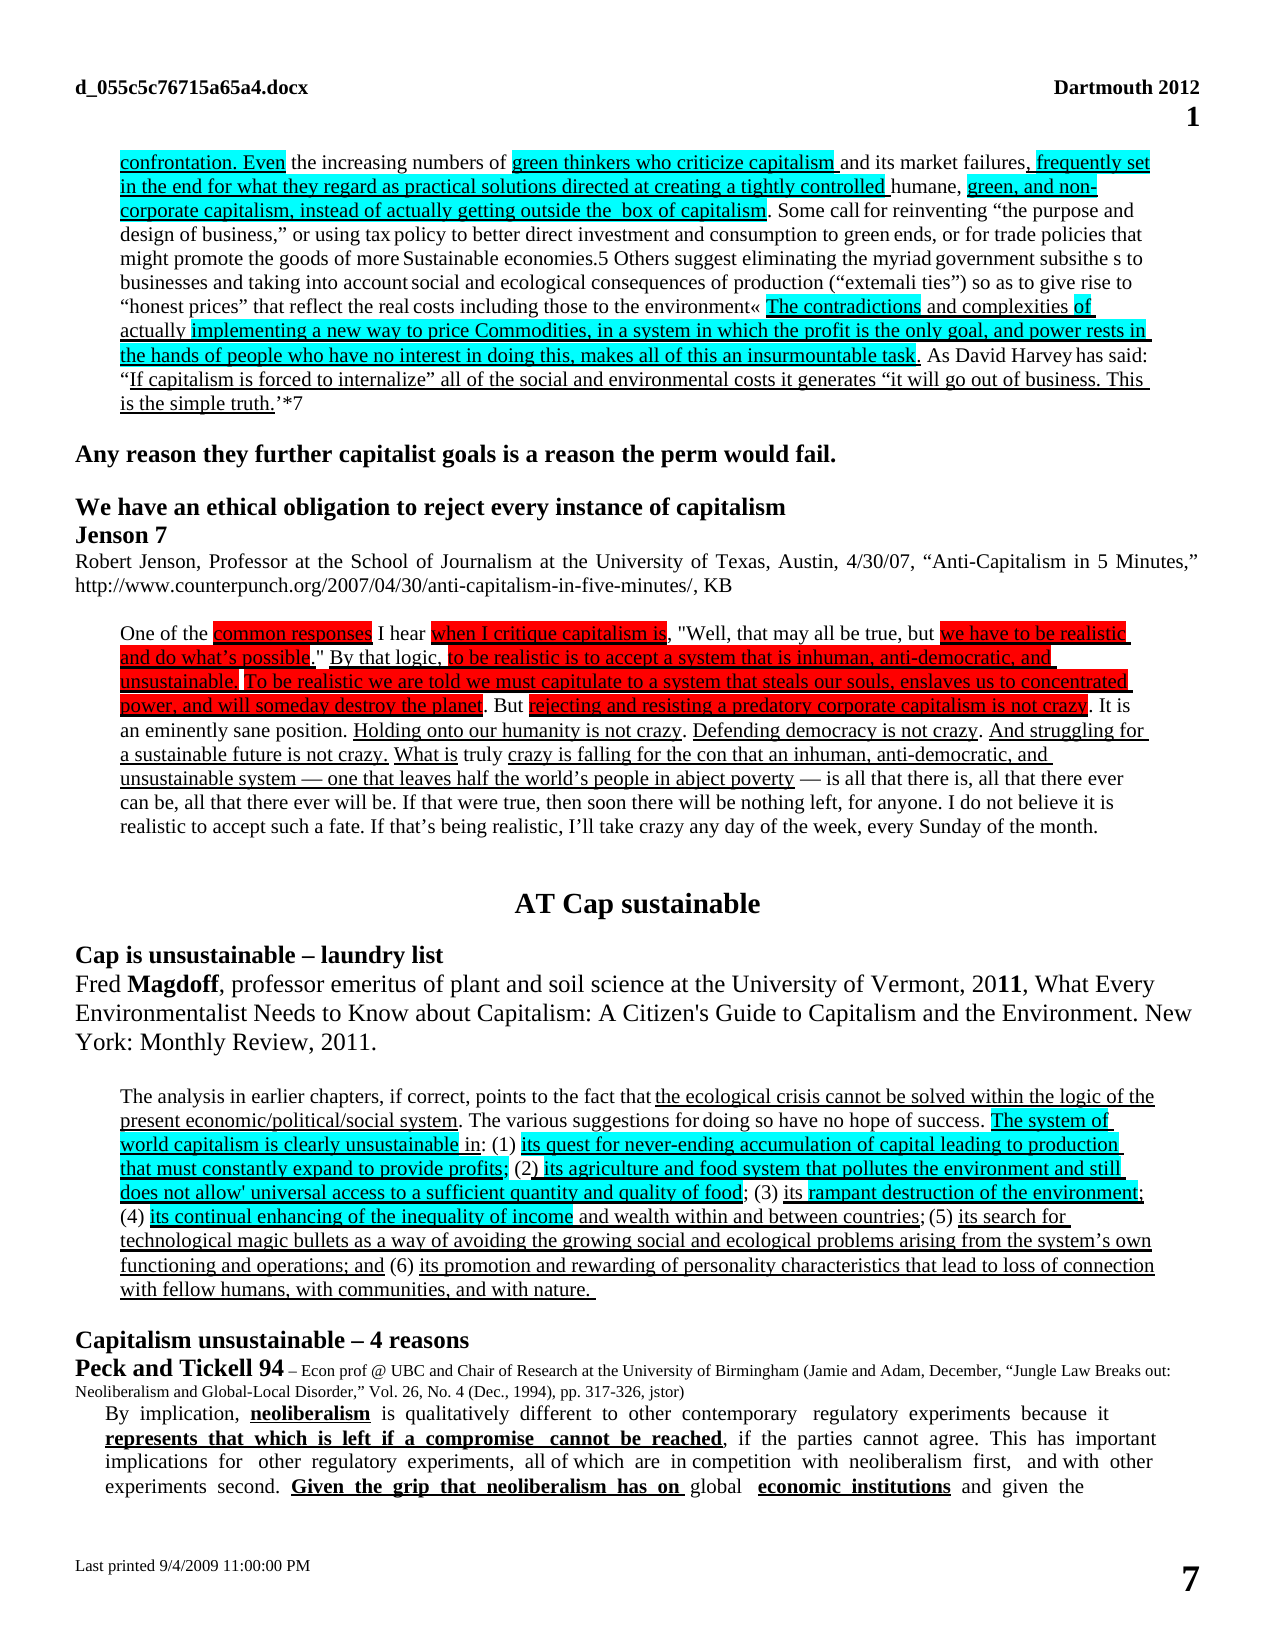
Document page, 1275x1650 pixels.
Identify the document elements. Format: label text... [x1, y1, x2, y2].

text Any reason they further capitalist goals is a reason the perm would fail. [75, 439, 1200, 467]
text The analysis in earlier chapters, if correct, points to the fact that the ecological crisis cannot be solved within the logic of the present economic/political/social system. The various suggestions for doing so have no hope of success. The system of world capitalism is clearly unsustainable in: (1) its quest for never-ending accumulation of capital leading to production that must constantly expand to provide profits; (2) its agriculture and food system that pollutes the environment and still does not allow' universal access to a sufficient quantity and quality of food; (3) its rampant destruction of the environment; (4) its continual enhancing of the inequality of income and wealth within and between countries; (5) its search for technological magic bullets as a way of avoiding the growing social and ecological problems arising from the system’s own functioning and operations; and (6) its promotion and rewarding of personality characteristics that lead to loss of connection with fellow humans, with communities, and with nature. [120, 1107, 1155, 1301]
text Jenson 7 [75, 520, 1200, 549]
text One of the common responses I hear when I critique capitalism is, "Well, that may all be true, but we have to be realistic and do what’s possible." By that logic, to be realistic is to accept a system that is inhuman, anti-democratic, and unsustainable. To be realistic we are told we must capitulate to a system that steals our souls, enslaves us to concentrated power, and will someday destroy the planet. But rejecting and resisting a predatory corporate capitalism is not crazy. It is an eminently sane position. Holding onto our humanity is not crazy. Defending democracy is not crazy. And struggling for a sustainable future is not crazy. What is truly crazy is falling for the con that an inhuman, anti-democratic, and unsustainable system — one that leaves half the world’s people in abject poverty — is all that there is, all that there ever can be, all that there ever will be. If that were true, then soon there will be nothing left, for anyone. I do not believe it is realistic to accept such a fate. If that’s being realistic, I’ll take crazy any day of the week, every Sunday of the month. [120, 621, 1155, 838]
text Fred Magdoff, professor emeritus of plant and soil science at the University of Vermont, 2011, What Every Environmentalist Needs to Know about Capitalism: A Citizen's Guide to Capitalism and the Environment. New York: Monthly Review, 2011. [75, 969, 1200, 1055]
text Peck and Tickell 94 – Econ prof @ UBC and Chair of Research at the University of Birmingham (Jamie and Adam, December, “Jungle Law Breaks out: Neoliberalism and Global-Local Disorder,” Vol. 26, No. 4 (Dec., 1994), pp. 317-326, jstor) [75, 1353, 1200, 1401]
text We have an ethical obligation to reject every instance of capitalism [75, 492, 1200, 520]
subtitle Cap is unsustainable – laundry list [75, 940, 1200, 969]
subtitle AT Cap sustainable [75, 886, 1200, 919]
text Capitalism unsustainable – 4 reasons [75, 1325, 1200, 1353]
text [105, 1401, 1170, 1498]
text The analysis in earlier chapters, if correct, points to the fact that the ecological crisis cannot be solved within the logic of the present economic/political/social system. The various suggestions for doing so have no hope of success. The system of world capitalism is clearly unsustainable in: (1) its quest for never-ending accumulation of capital leading to production that must constantly expand to provide profits; (2) its agriculture and food system that pollutes the environment and still does not allow' universal access to a sufficient quantity and quality of food; (3) its rampant destruction of the environment; (4) its continual enhancing of the inequality of income and wealth within and between countries; (5) its search for technological magic bullets as a way of avoiding the growing social and ecological problems arising from the system’s own functioning and operations; and (6) its promotion and rewarding of personality characteristics that lead to loss of connection with fellow humans, with communities, and with nature. [120, 1084, 1155, 1180]
text Robert Jenson, Professor at the School of Journalism at the University of Texas, Austin, 4/30/07, “Anti-Capitalism in 5 Minutes,” http://www.counterpunch.org/2007/04/30/anti-capitalism-in-five-minutes/, KB [75, 549, 1200, 597]
